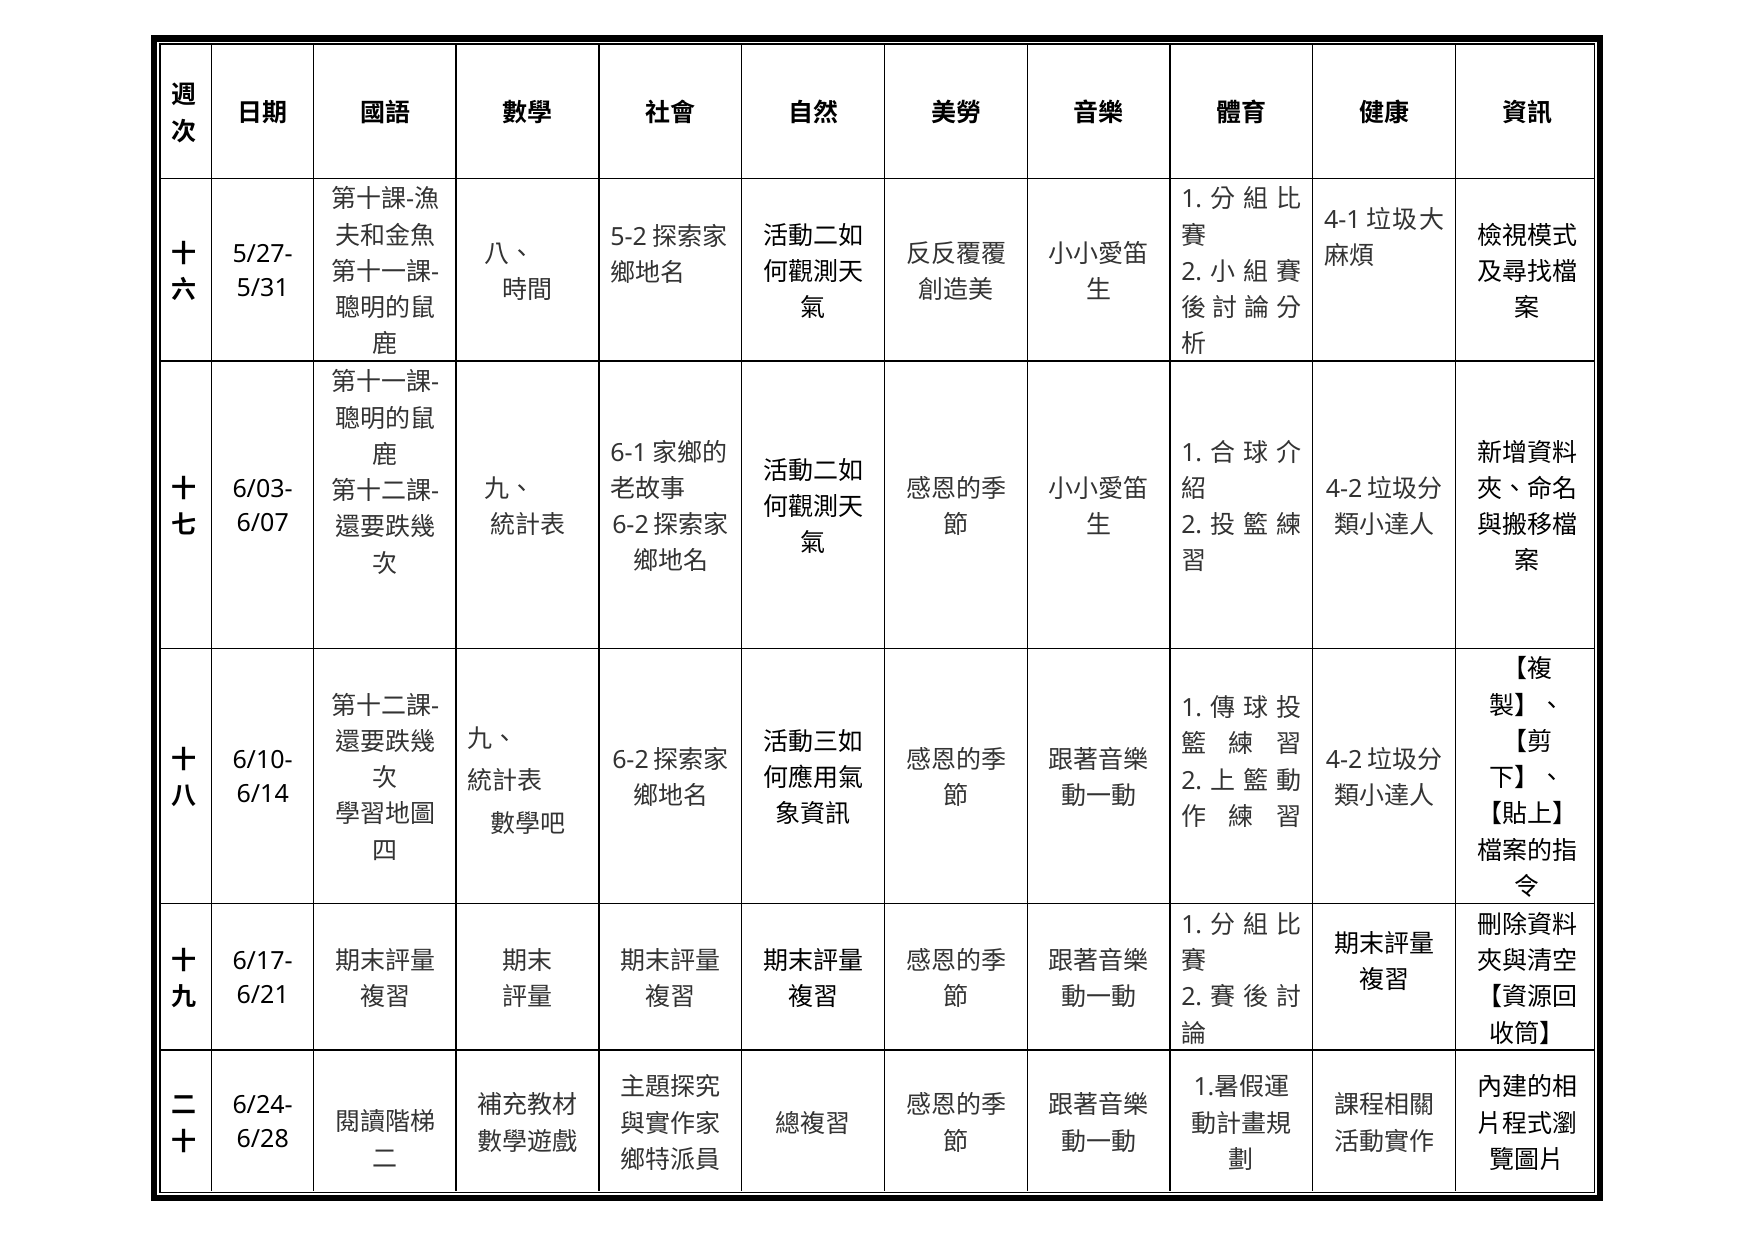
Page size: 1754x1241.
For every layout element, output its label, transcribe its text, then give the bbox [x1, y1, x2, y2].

table_cell 新增資料夾、命名與搬移檔案 [1456, 362, 1594, 647]
table_cell 十八 [161, 649, 211, 903]
table_cell 補充教材數學遊戲 [457, 1051, 598, 1191]
table_cell 4-1垃圾大麻煩 [1313, 179, 1455, 360]
table_cell 期末評量複習 [600, 904, 741, 1049]
table_cell 1.分組比賽 2.賽後討論 [1171, 904, 1312, 1049]
table_cell 感恩的季節 [885, 904, 1027, 1049]
table_cell 活動二如何觀測天氣 [742, 179, 884, 360]
table_header 音樂 [1028, 45, 1169, 177]
table_cell 主題探究與實作家鄉特派員 [600, 1051, 741, 1191]
table_cell 5-2探索家鄉地名 [600, 179, 741, 360]
table_cell 反反覆覆創造美 [885, 179, 1027, 360]
table_cell 6/03-6/07 [212, 362, 313, 647]
table_cell 1.傳球投籃練習 2.上籃動作練習 [1171, 649, 1312, 903]
table_header 美勞 [885, 45, 1027, 177]
table_cell 十六 [161, 179, 211, 360]
table_cell 期末評量複習 [1313, 904, 1455, 1049]
table_cell 統計表 [457, 362, 598, 647]
table_cell 4-2垃圾分類小達人 [1313, 649, 1455, 903]
table_cell 時間 [457, 179, 598, 360]
table_cell 二十 [161, 1051, 211, 1191]
table_header 週次 [161, 45, 211, 177]
table_cell 活動三如何應用氣象資訊 [742, 649, 884, 903]
table_cell 十七 [161, 362, 211, 647]
table_cell 6-1家鄉的老故事 6-2探索家鄉地名 [600, 362, 741, 647]
table_cell 小小愛笛生 [1028, 179, 1169, 360]
table_cell 感恩的季節 [885, 1051, 1027, 1191]
table_cell 期末評量複習 [314, 904, 455, 1049]
table_header 健康 [1313, 45, 1455, 177]
table_cell 6-2探索家鄉地名 [600, 649, 741, 903]
table_cell 1.暑假運動計畫規劃 [1171, 1051, 1312, 1191]
table_cell 課程相關活動實作 [1313, 1051, 1455, 1191]
table_cell 跟著音樂動一動 [1028, 1051, 1169, 1191]
table_cell 1.合球介紹 2.投籃練習 [1171, 362, 1312, 647]
table_cell 6/10-6/14 [212, 649, 313, 903]
table_cell 十九 [161, 904, 211, 1049]
table_cell 內建的相片程式瀏覽圖片 [1456, 1051, 1594, 1191]
table_cell 跟著音樂動一動 [1028, 904, 1169, 1049]
table_cell 4-2垃圾分類小達人 [1313, 362, 1455, 647]
table_cell 跟著音樂動一動 [1028, 649, 1169, 903]
table_cell 統計表 數學吧 [457, 649, 598, 903]
table_header 體育 [1171, 45, 1312, 177]
table_cell 第十二課-還要跌幾次 學習地圖四 [314, 649, 455, 903]
table_header 日期 [212, 45, 313, 177]
table_header 社會 [600, 45, 741, 177]
table_cell 第十一課-聰明的鼠鹿 第十二課-還要跌幾次 [314, 362, 455, 647]
table_cell 5/27-5/31 [212, 179, 313, 360]
table_cell 6/17-6/21 [212, 904, 313, 1049]
table_cell 第十課-漁夫和金魚 第十一課-聰明的鼠鹿 [314, 179, 455, 360]
table_header 資訊 [1456, 45, 1594, 177]
table_cell 檢視模式及尋找檔案 [1456, 179, 1594, 360]
table_cell 6/24-6/28 [212, 1051, 313, 1191]
table_cell 感恩的季節 [885, 649, 1027, 903]
table_cell 活動二如何觀測天氣 [742, 362, 884, 647]
table_cell 總複習 [742, 1051, 884, 1191]
table_header 國語 [314, 45, 455, 177]
table_header 自然 [742, 45, 884, 177]
table_cell 1.分組比賽 2.小組賽後討論分析 [1171, 179, 1312, 360]
table_header 數學 [457, 45, 598, 177]
table_cell 閱讀階梯二 [314, 1051, 455, 1191]
table_cell 期末 評量 [457, 904, 598, 1049]
table_cell 小小愛笛生 [1028, 362, 1169, 647]
table_cell 【複製】、【剪下】、【貼上】檔案的指令 [1456, 649, 1594, 903]
table_cell 刪除資料夾與清空【資源回收筒】 [1456, 904, 1594, 1049]
table_cell 期末評量複習 [742, 904, 884, 1049]
table_cell 感恩的季節 [885, 362, 1027, 647]
